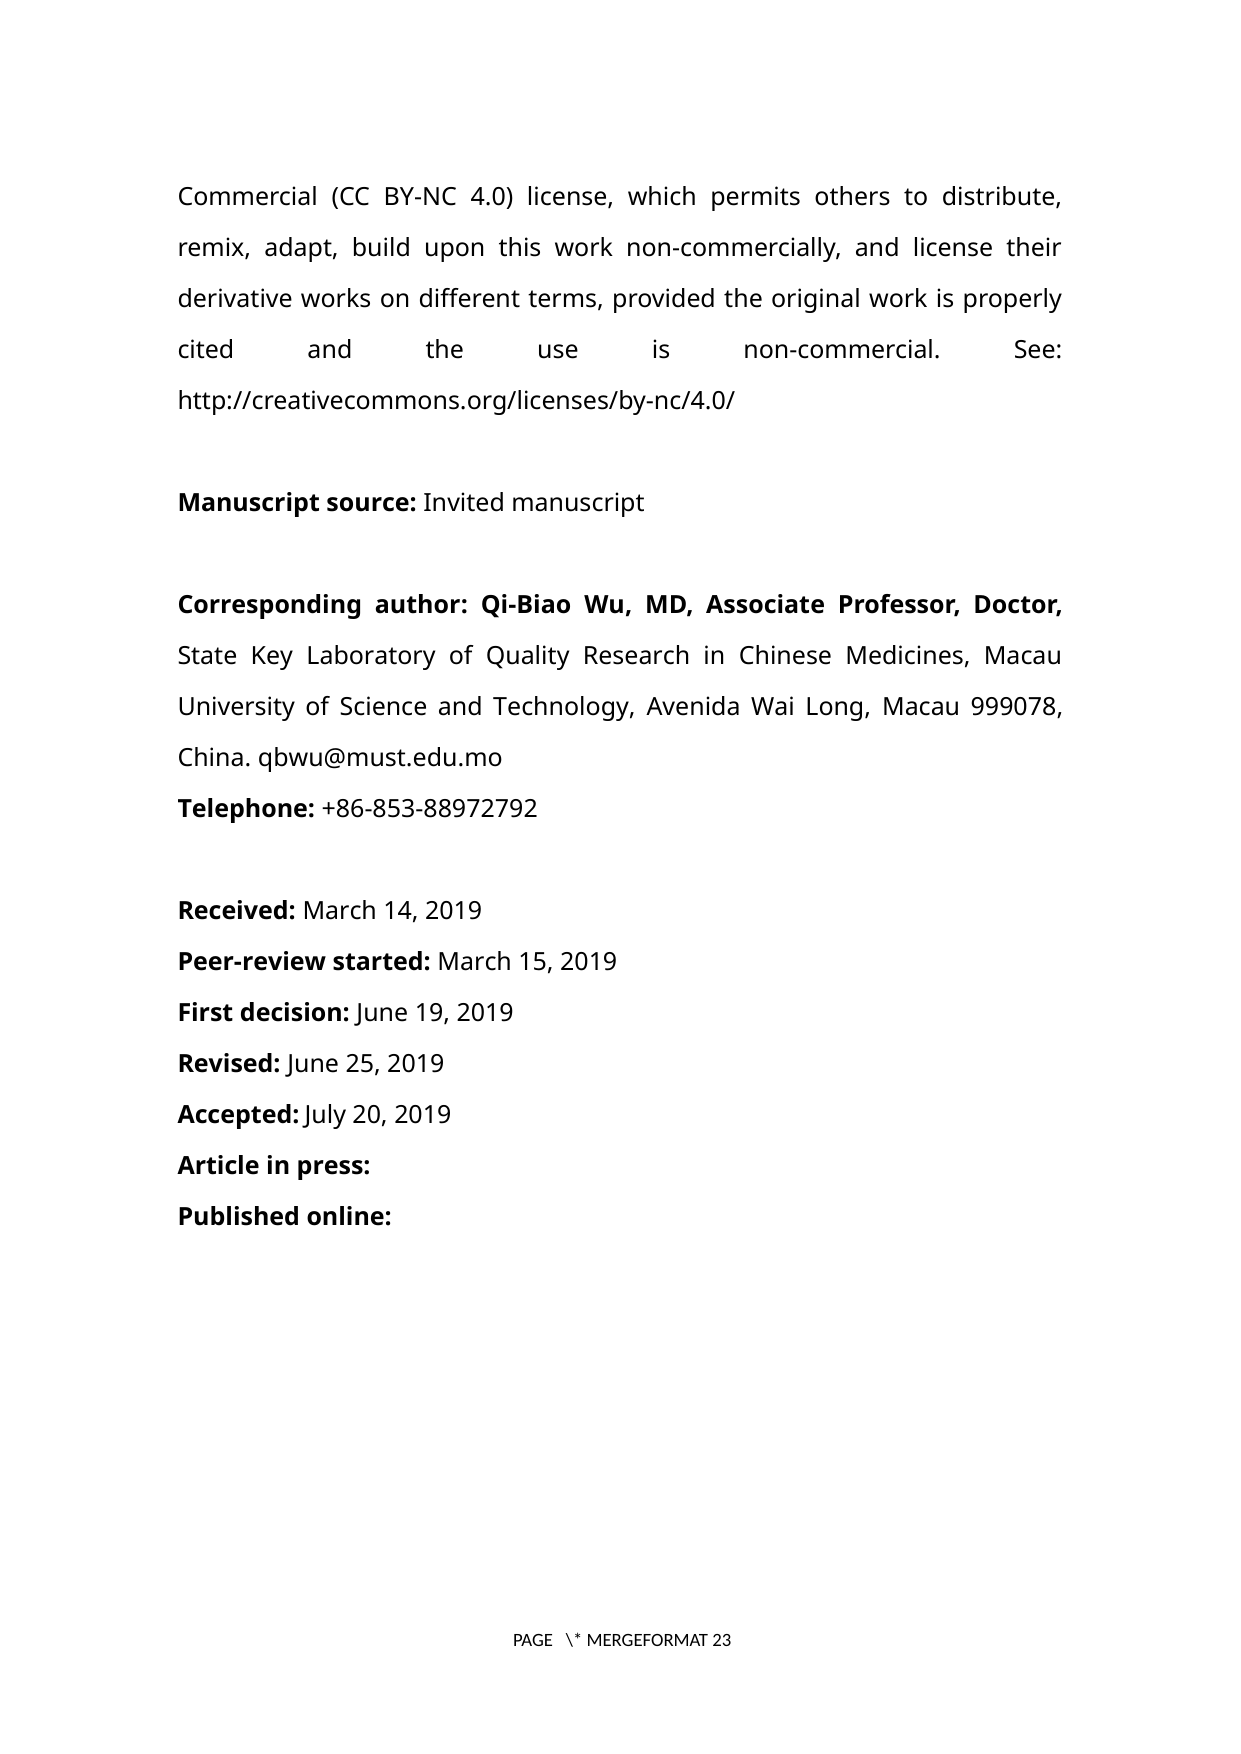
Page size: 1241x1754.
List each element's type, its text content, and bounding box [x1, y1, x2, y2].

text Received: March 14, 2019 [177, 893, 1063, 927]
text Peer-review started: March 15, 2019 [177, 944, 1063, 978]
text Published online: [177, 1199, 1063, 1233]
text Corresponding author: Qi-Biao Wu, MD, Associate Professor, Doctor, State Key Laboratory of Quality Research in Chinese Medicines, Macau University of Science and Technology, Avenida Wai Long, Macau 999078, China. qbwu@must.edu.mo [177, 587, 1063, 774]
text Manuscript source: Invited manuscript [177, 484, 1063, 518]
text Telephone: +86-853-88972792 [177, 791, 1063, 825]
text Revised: June 25, 2019 [177, 1046, 1063, 1080]
text Article in press: [177, 1148, 1063, 1182]
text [177, 178, 1063, 416]
text Accepted: July 20, 2019 [177, 1097, 1063, 1131]
text First decision: June 19, 2019 [177, 995, 1063, 1029]
